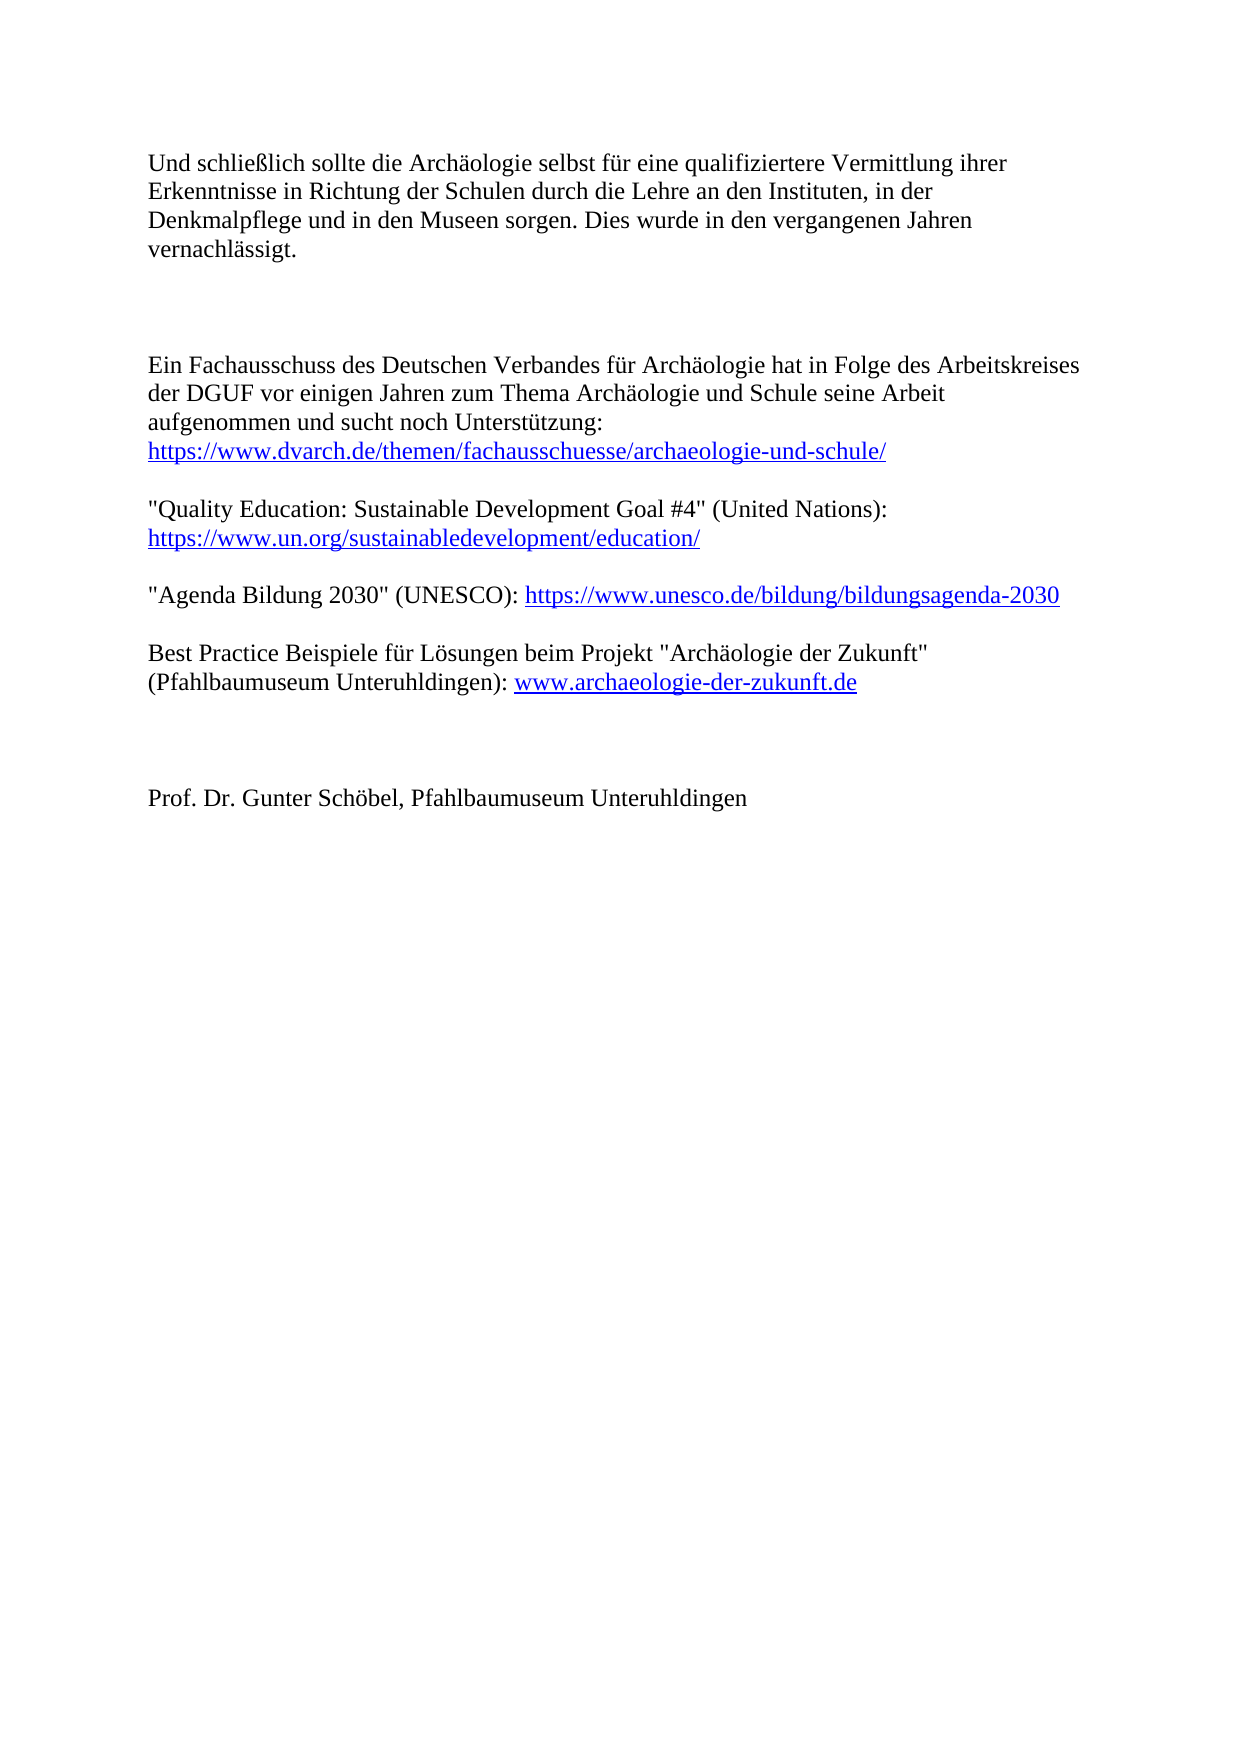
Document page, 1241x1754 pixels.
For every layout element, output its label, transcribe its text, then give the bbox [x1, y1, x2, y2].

text Prof. Dr. Gunter Schöbel, Pfahlbaumuseum Unteruhldingen [148, 783, 1093, 812]
text "Quality Education: Sustainable Development Goal #4" (United Nations): https://www.un.org/sustainabledevelopment/education/ [148, 494, 1093, 551]
text Best Practice Beispiele für Lösungen beim Projekt "Archäologie der Zukunft" (Pfahlbaumuseum Unteruhldingen): www.archaeologie-der-zukunft.de [148, 638, 1093, 696]
text Ein Fachausschuss des Deutschen Verbandes für Archäologie hat in Folge des Arbeitskreises der DGUF vor einigen Jahren zum Thema Archäologie und Schule seine Arbeit aufgenommen und sucht noch Unterstützung: https://www.dvarch.de/themen/fachausschuesse/archaeologie-und-schule/ [148, 350, 1093, 465]
text "Agenda Bildung 2030" (UNESCO): https://www.unesco.de/bildung/bildungsagenda-2030 [148, 581, 1093, 609]
text Und schließlich sollte die Archäologie selbst für eine qualifiziertere Vermittlung ihrer Erkenntnisse in Richtung der Schulen durch die Lehre an den Instituten, in der Denkmalpflege und in den Museen sorgen. Dies wurde in den vergangenen Jahren vernachlässigt. [148, 148, 1093, 263]
